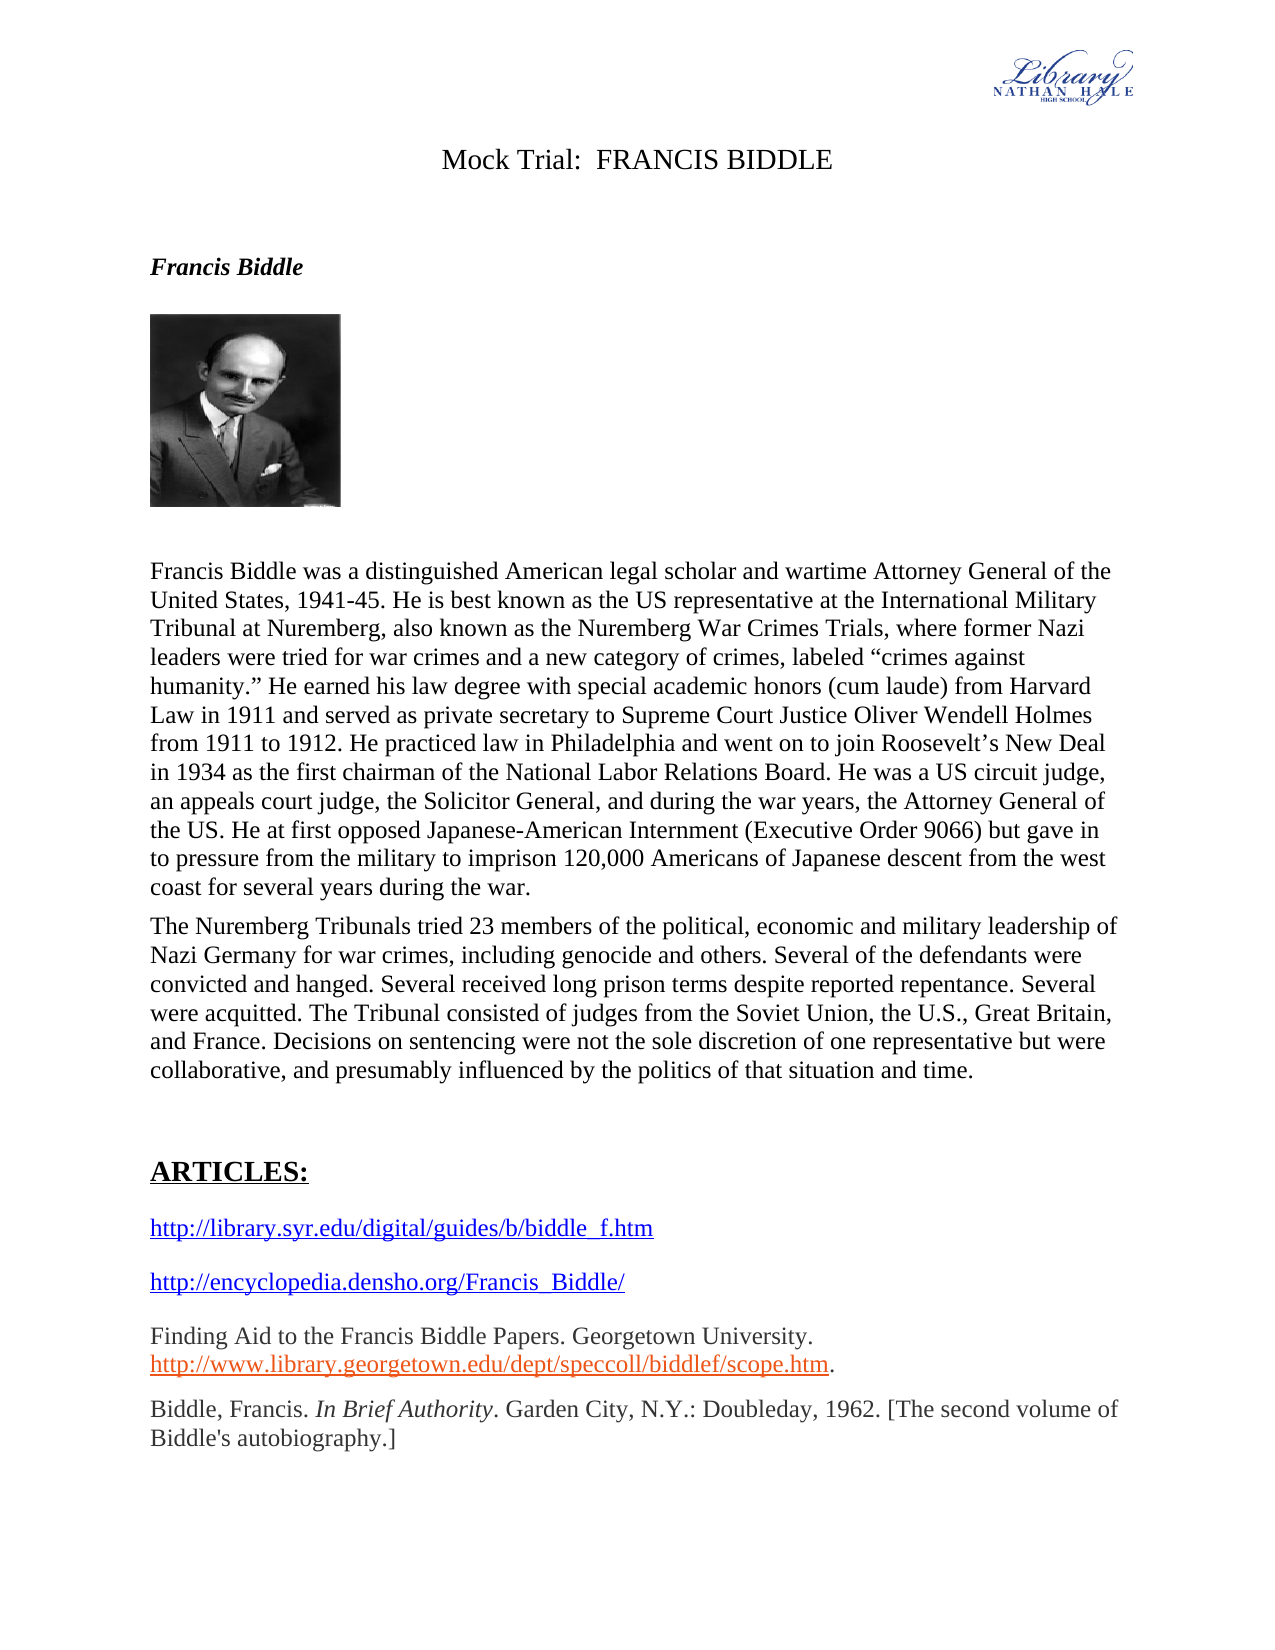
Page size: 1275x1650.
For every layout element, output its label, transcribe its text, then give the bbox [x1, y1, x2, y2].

text http://library.syr.edu/digital/guides/b/biddle_f.htm [150, 1213, 1125, 1242]
text Finding Aid to the Francis Biddle Papers. Georgetown University. http://www.library.georgetown.edu/dept/speccoll/biddlef/scope.htm. [150, 1321, 1125, 1378]
text ARTICLES: [150, 1154, 1125, 1187]
text Biddle, Francis. In Brief Authority. Garden City, N.Y.: Doubleday, 1962. [The second volume of Biddle's autobiography.] [150, 1394, 1125, 1451]
text http://encyclopedia.densho.org/Francis_Biddle/ [150, 1267, 1125, 1296]
text Francis Biddle [150, 252, 1125, 281]
text Francis Biddle was a distinguished American legal scholar and wartime Attorney General of the United States, 1941-45. He is best known as the US representative at the International Military Tribunal at Nuremberg, also known as the Nuremberg War Crimes Trials, where former Nazi leaders were tried for war crimes and a new category of crimes, labeled “crimes against humanity.” He earned his law degree with special academic honors (cum laude) from Harvard Law in 1911 and served as private secretary to Supreme Court Justice Oliver Wendell Holmes from 1911 to 1912. He practiced law in Philadelphia and went on to join Roosevelt’s New Deal in 1934 as the first chairman of the National Labor Relations Board. He was a US circuit judge, an appeals court judge, the Solicitor General, and during the war years, the Attorney General of the US. He at first opposed Japanese-American Internment (Executive Order 9066) but gave in to pressure from the military to imprison 120,000 Americans of Japanese descent from the west coast for several years during the war. [150, 556, 1125, 901]
picture [150, 314, 341, 507]
text The Nuremberg Tribunals tried 23 members of the political, economic and military leadership of Nazi Germany for war crimes, including genocide and others. Several of the defendants were convicted and hanged. Several received long prison terms despite reported repentance. Several were acquitted. The Tribunal consisted of judges from the Soviet Union, the U.S., Great Britain, and France. Decisions on sentencing were not the sole discretion of one representative but were collaborative, and presumably influenced by the politics of that situation and time. [150, 911, 1125, 1084]
picture [992, 50, 1133, 106]
